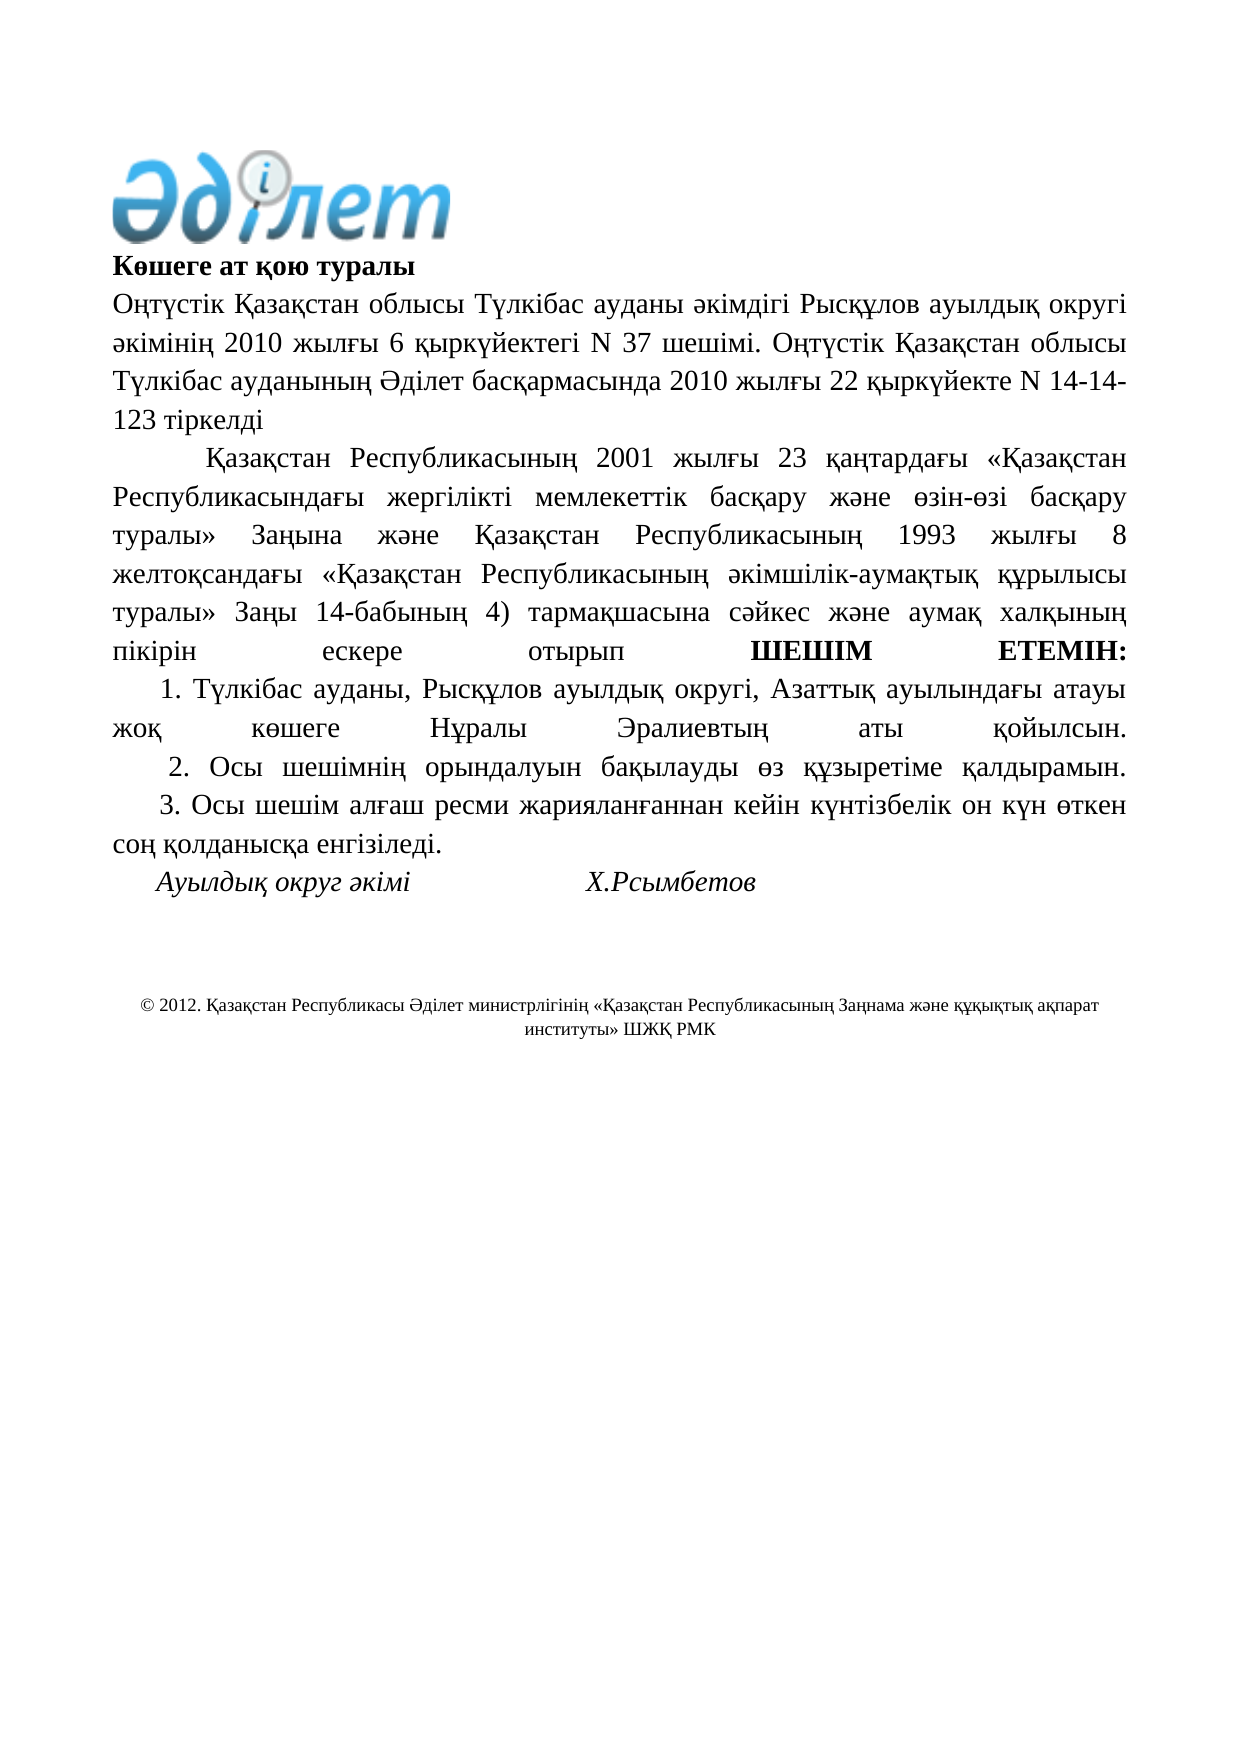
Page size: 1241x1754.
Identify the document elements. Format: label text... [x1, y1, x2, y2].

picture [112, 150, 451, 244]
text Оңтүстік Қазақстан облысы Түлкібас ауданы әкімдігі Рысқұлов ауылдық округі әкімінің 2010 жылғы 6 қыркүйектегі N 37 шешімі. Оңтүстік Қазақстан облысы Түлкібас ауданының Әділет басқармасында 2010 жылғы 22 қыркүйекте N 14-14-123 тіркелді [112, 286, 1128, 435]
text Көшеге ат қою туралы [112, 248, 1128, 281]
text © 2012. Қазақстан Республикасы Әділет министрлігінің «Қазақстан Республикасының Заңнама және құқықтық ақпарат институты» ШЖҚ РМК [112, 993, 1128, 1040]
text Ауылдық округ әкімі Х.Рсымбетов [112, 864, 1128, 898]
text Қазақстан Республикасының 2001 жылғы 23 қаңтардағы «Қазақстан Республикасындағы жергілікті мемлекеттік басқару және өзін-өзі басқару туралы» Заңына және Қазақстан Республикасының 1993 жылғы 8 желтоқсандағы «Қазақстан Республикасының әкімшілік-аумақтық құрылысы туралы» Заңы 14-бабының 4) тармақшасына сәйкес және аумақ халқының пікірін ескере отырып ШЕШІМ ЕТЕМІН: 1. Түлкібас ауданы, Рысқұлов ауылдық округі, Азаттық ауылындағы атауы жоқ көшеге Нұралы Эралиевтың аты қойылсын. 2. Осы шешімнің орындалуын бақылауды өз құзыретіме қалдырамын. 3. Осы шешім алғаш ресми жарияланғаннан кейін күнтізбелік он күн өткен соң қолданысқа енгізіледі. [112, 440, 1128, 859]
